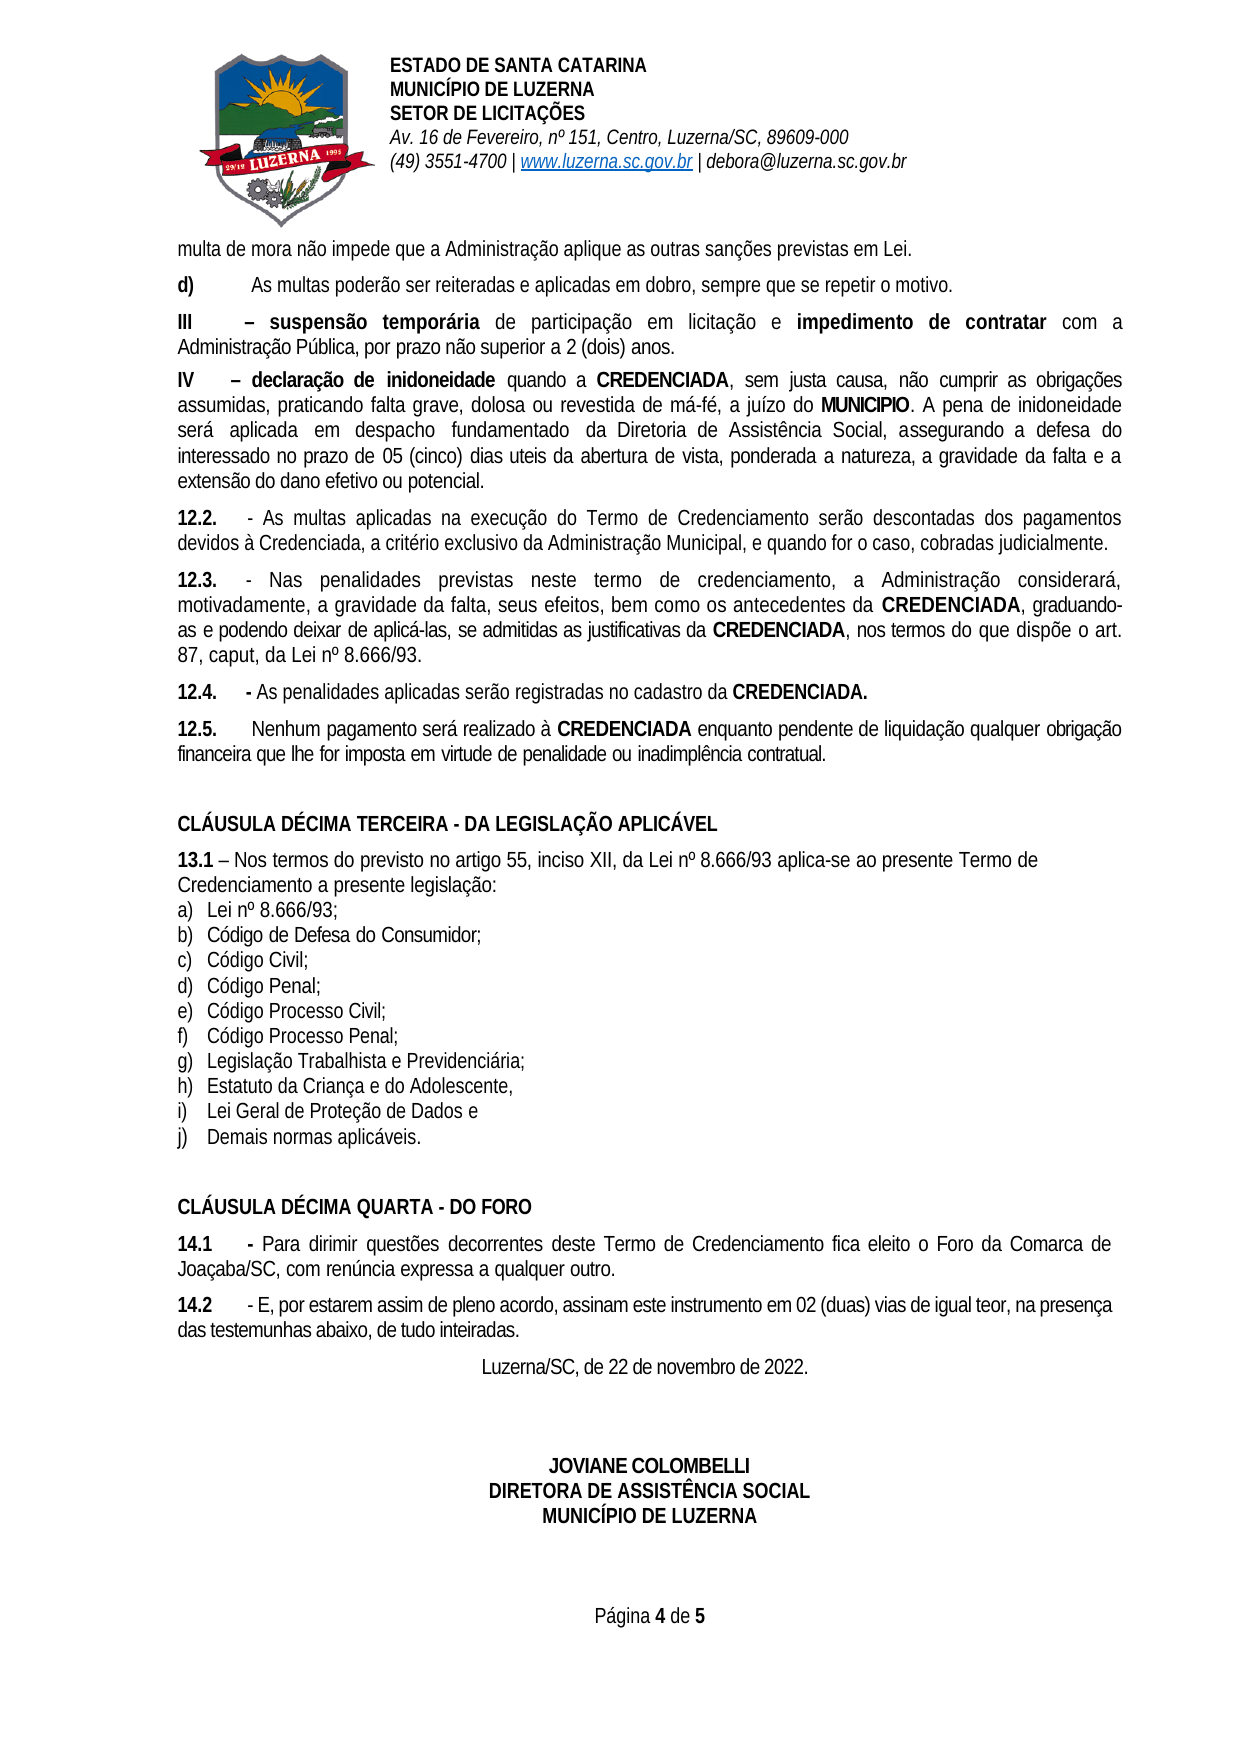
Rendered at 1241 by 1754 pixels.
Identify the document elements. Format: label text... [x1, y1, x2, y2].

text MUNICÍPIO DE LUZERNA [177, 1503, 1122, 1528]
text DIRETORA DE ASSISTÊNCIA SOCIAL [177, 1478, 1122, 1503]
list - Para dirimir questões decorrentes deste Termo de Credenciamento fica eleito o Foro da Comarca de Joaçaba/SC, com renúncia expressa a qualquer outro. [177, 1231, 1113, 1281]
text JOVIANE COLOMBELLI [177, 1453, 1122, 1478]
list Legislação Trabalhista e Previdenciária; [177, 1048, 1122, 1073]
list As multas poderão ser reiteradas e aplicadas em dobro, sempre que se repetir o motivo. [177, 272, 1123, 297]
list Demais normas aplicáveis. [177, 1123, 1122, 1149]
text 13.1 – Nos termos do previsto no artigo 55, inciso XII, da Lei nº 8.666/93 aplica-se ao presente Termo de Credenciamento a presente legislação: [177, 847, 1113, 897]
list Lei Geral de Proteção de Dados e [177, 1098, 1122, 1123]
list – suspensão temporária de participação em licitação e impedimento de contratar com a Administração Pública, por prazo não superior a 2 (dois) anos. [177, 309, 1123, 359]
list - As penalidades aplicadas serão registradas no cadastro da CREDENCIADA. [177, 679, 1123, 704]
subtitle CLÁUSULA DÉCIMA TERCEIRA - DA LEGISLAÇÃO APLICÁVEL [177, 810, 1113, 836]
list Luzerna/SC, de 22 de novembro de 2022. [177, 1354, 1113, 1379]
list Lei nº 8.666/93; [177, 897, 1122, 922]
list Código Processo Civil; [177, 998, 1122, 1023]
list Estatuto da Criança e do Adolescente, [177, 1073, 1122, 1098]
list - As multas aplicadas na execução do Termo de Credenciamento serão descontadas dos pagamentos devidos à Credenciada, a critério exclusivo da Administração Municipal, e quando for o caso, cobradas judicialmente. [177, 504, 1123, 555]
list - Nas penalidades previstas neste termo de credenciamento, a Administração considerará, motivadamente, a gravidade da falta, seus efeitos, bem como os antecedentes da CREDENCIADA, graduando-as e podendo deixar de aplicá-las, se admitidas as justificativas da CREDENCIADA, nos termos do que dispõe o art. 87, caput, da Lei nº 8.666/93. [177, 566, 1123, 667]
list Código Processo Penal; [177, 1023, 1122, 1048]
list Código Civil; [177, 947, 1122, 972]
list - E, por estarem assim de pleno acordo, assinam este instrumento em 02 (duas) vias de igual teor, na presença das testemunhas abaixo, de tudo inteiradas. [177, 1292, 1113, 1342]
list Código Penal; [177, 972, 1122, 998]
list Código de Defesa do Consumidor; [177, 922, 1122, 947]
list – declaração de inidoneidade quando a CREDENCIADA, sem justa causa, não cumprir as obrigações assumidas, praticando falta grave, dolosa ou revestida de má-fé, a juízo do MUNICIPIO. A pena de inidoneidade será aplicada em despacho fundamentado da Diretoria de Assistência Social, assegurando a defesa do interessado no prazo de 05 (cinco) dias uteis da abertura de vista, ponderada a natureza, a gravidade da falta e a extensão do dano efetivo ou potencial. [177, 367, 1123, 493]
list Nenhum pagamento será realizado à CREDENCIADA enquanto pendente de liquidação qualquer obrigação financeira que lhe for imposta em virtude de penalidade ou inadimplência contratual. [177, 716, 1123, 766]
subtitle CLÁUSULA DÉCIMA QUARTA - DO FORO [177, 1194, 1113, 1219]
picture [198, 52, 376, 228]
